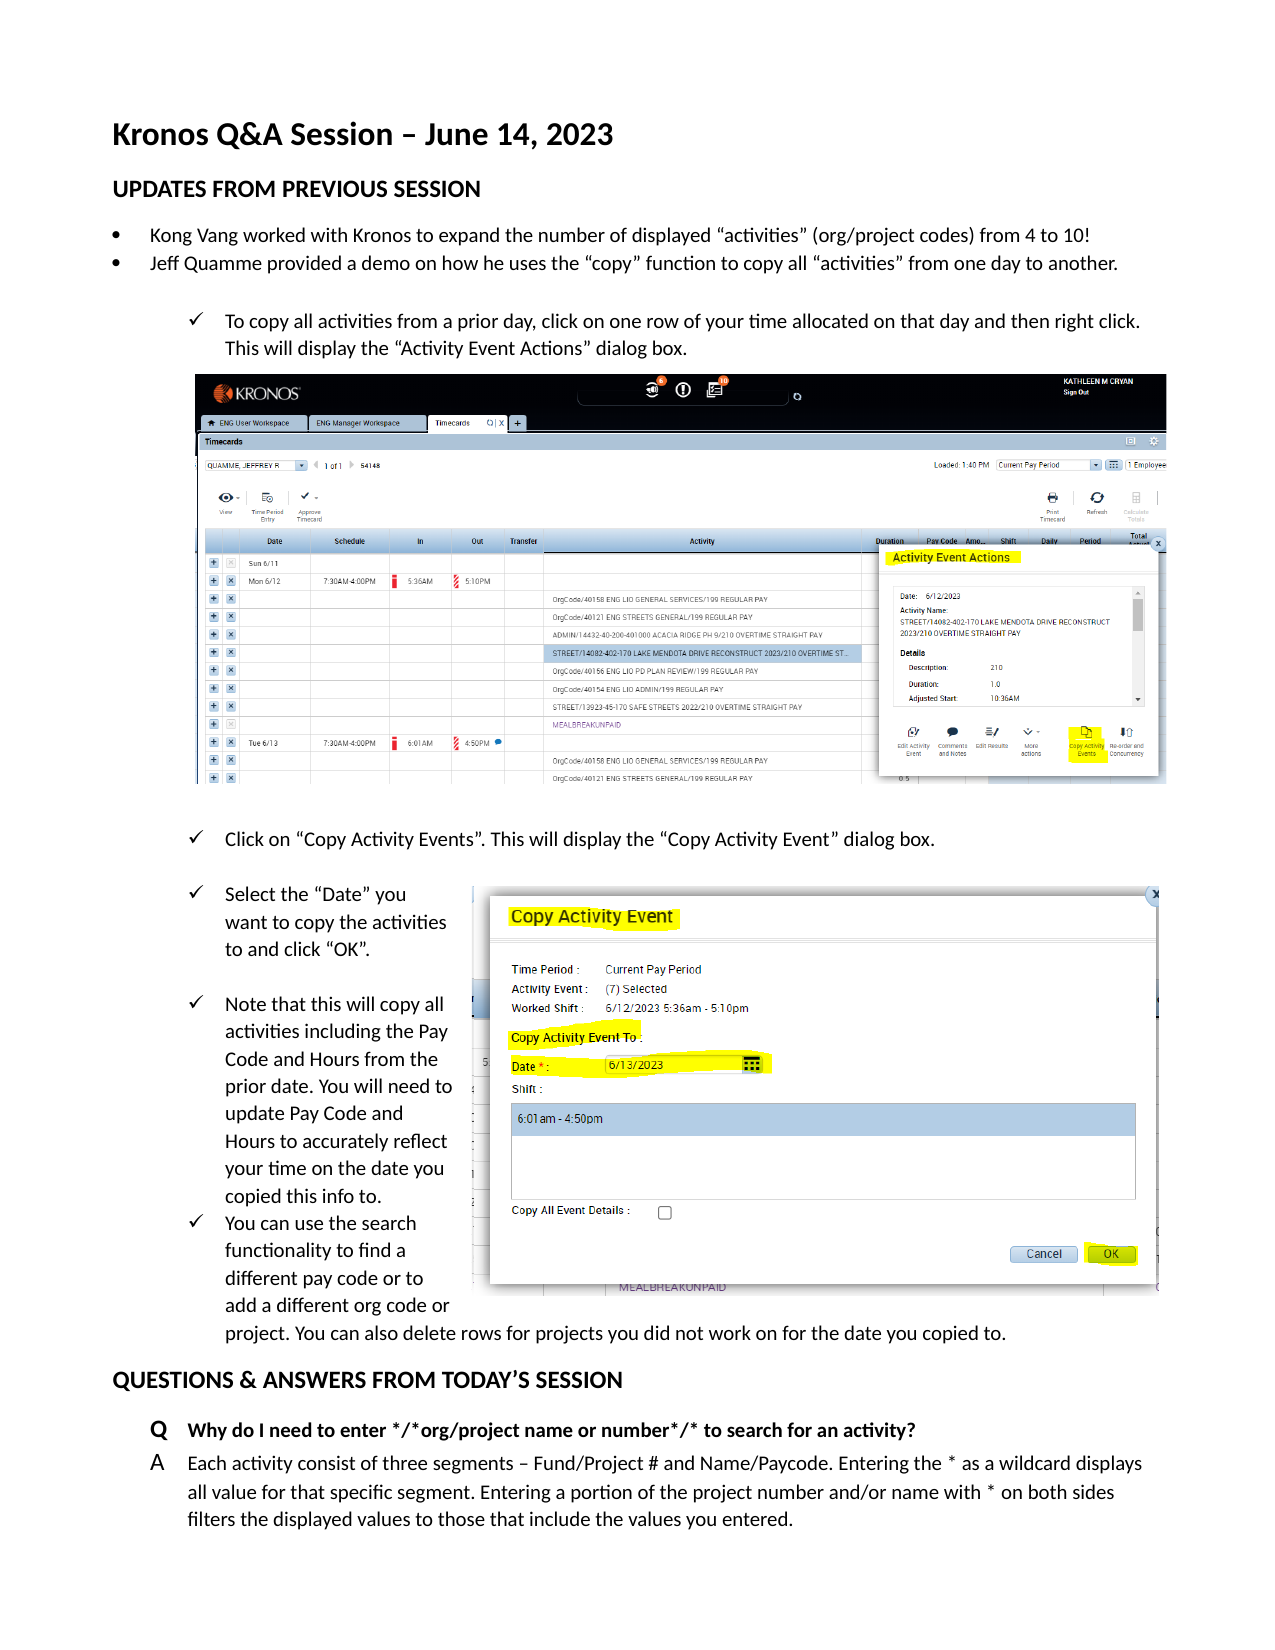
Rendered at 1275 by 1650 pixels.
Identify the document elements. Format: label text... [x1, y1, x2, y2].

list To copy all activities from a prior day, click on one row of your time allocated on that day and then right click. This will display the “Activity Event Actions” dialog box. [187, 308, 1162, 361]
text QUESTIONS & ANSWERS FROM TODAY’S SESSION [112, 1364, 1162, 1394]
list Each activity consist of three segments – Fund/Project # and Name/Paycode. Entering the * as a wildcard displays all value for that specific segment. Entering a portion of the project number and/or name with * on both sides filters the displayed values to those that include the values you entered. [150, 1446, 1162, 1532]
picture [471, 886, 1159, 1296]
list Why do I need to enter */*org/project name or number*/* to search for an activity? [150, 1413, 1162, 1444]
text UPDATES FROM PREVIOUS SESSION [112, 173, 1162, 204]
list You can use the search functionality to find a different pay code or to add a different org code or project. You can also delete rows for projects you did not work on for the date you copied to. [187, 1210, 1162, 1345]
list Note that this will copy all activities including the Pay Code and Hours from the prior date. You will need to update Pay Code and Hours to accurately reflect your time on the date you copied this info to. [187, 991, 471, 1208]
list Jeff Quamme provided a demo on how he uses the “copy” function to copy all “activities” from one day to another. [112, 250, 1162, 306]
list Kong Vang worked with Kronos to expand the number of displayed “activities” (org/project codes) from 4 to 10! [112, 223, 1162, 248]
text Kronos Q&A Session – June 14, 2023 [112, 112, 1162, 153]
picture [195, 374, 1167, 784]
list Select the “Date” you want to copy the activities to and click “OK”. [187, 881, 1162, 962]
